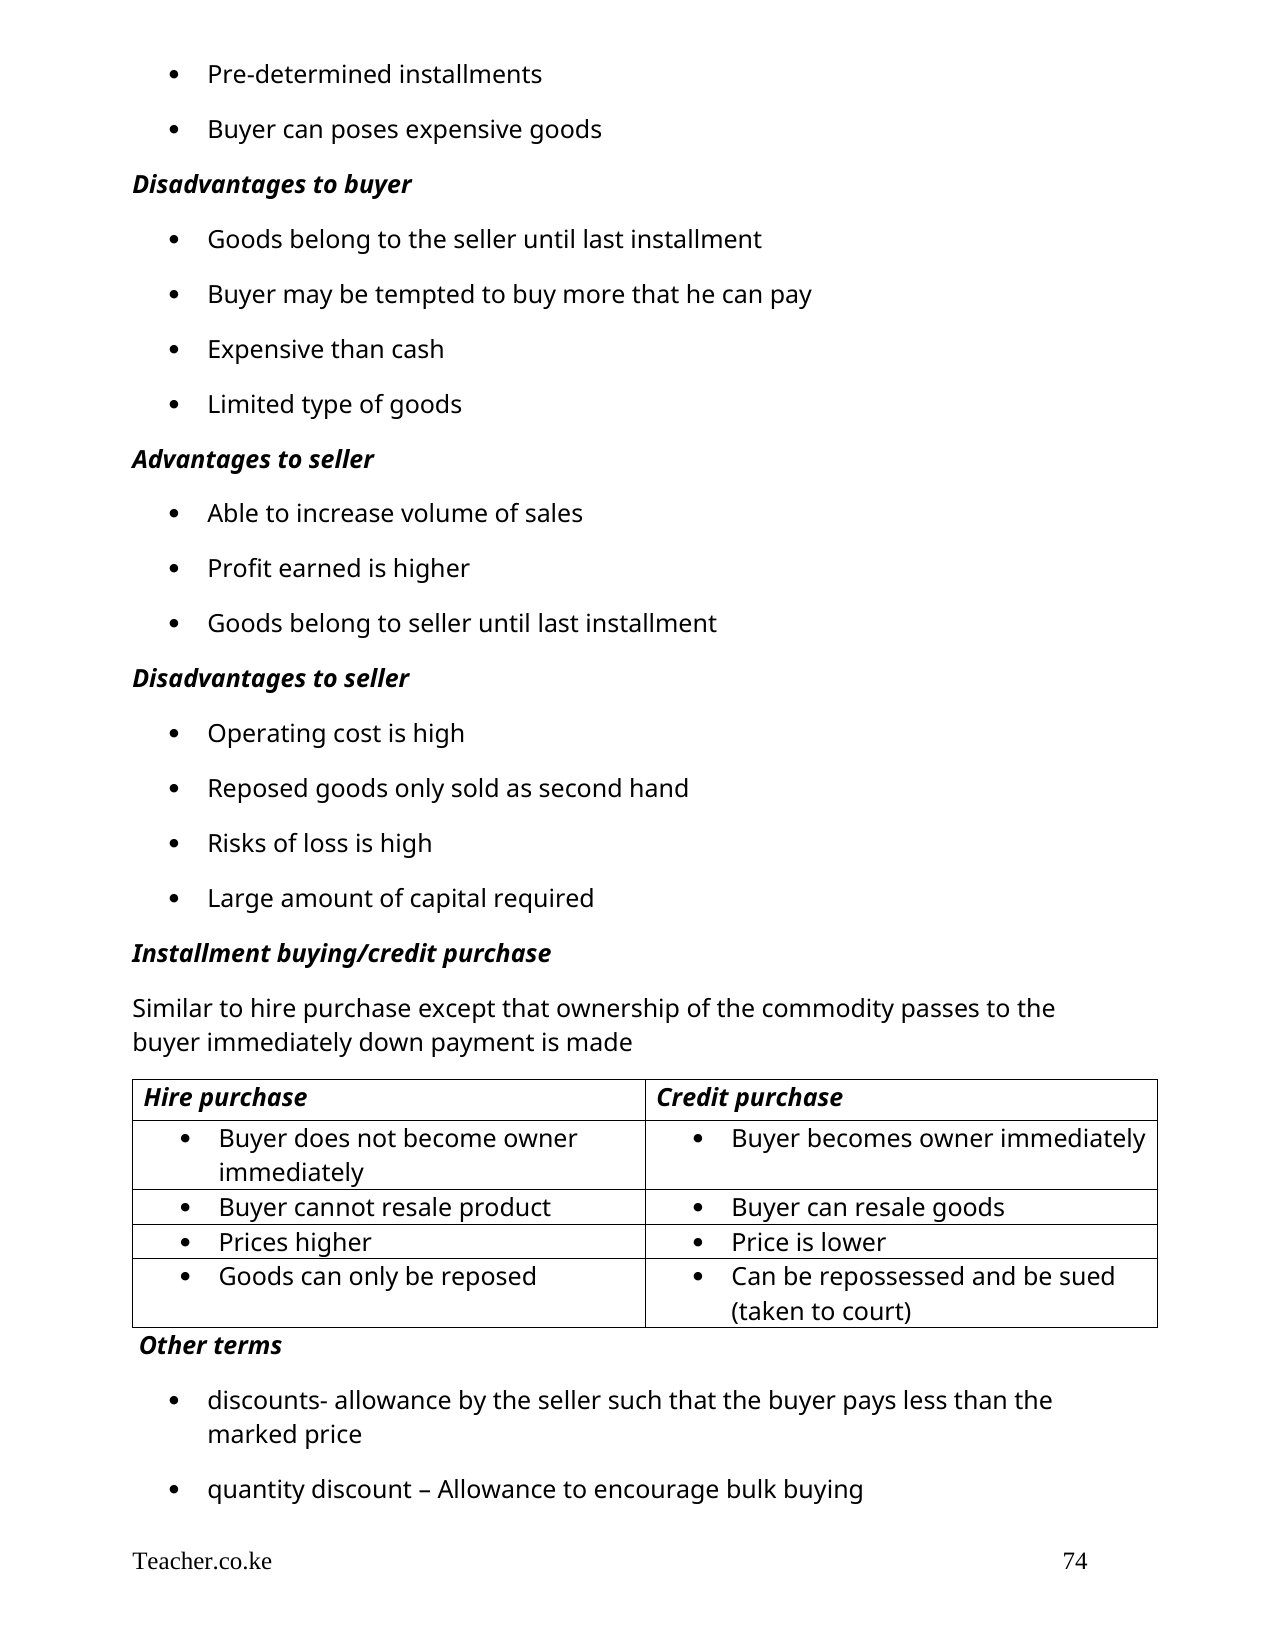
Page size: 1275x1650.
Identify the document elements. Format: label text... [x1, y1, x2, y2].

text Installment buying/credit purchase [132, 935, 1087, 969]
list Able to increase volume of sales [169, 496, 1087, 530]
table_cell Buyer becomes owner immediately [646, 1121, 1157, 1189]
list Operating cost is high [169, 716, 1087, 750]
text Other terms [132, 1328, 1087, 1362]
list Goods belong to the seller until last installment [169, 222, 1087, 256]
table_cell Buyer does not become owner immediately [133, 1121, 645, 1189]
list Risks of loss is high [169, 826, 1087, 859]
table_cell Buyer can resale goods [646, 1190, 1157, 1223]
table_header Hire purchase [133, 1080, 645, 1120]
table_cell Can be repossessed and be sued (taken to court) [646, 1259, 1157, 1327]
table_cell Goods can only be reposed [133, 1259, 645, 1327]
list Reposed goods only sold as second hand [169, 771, 1087, 805]
table_cell Price is lower [646, 1225, 1157, 1258]
list Buyer may be tempted to buy more that he can pay [169, 277, 1087, 311]
table_header Credit purchase [646, 1080, 1157, 1120]
list Buyer can poses expensive goods [169, 112, 1087, 146]
list Goods belong to seller until last installment [169, 606, 1087, 640]
text Disadvantages to buyer [132, 167, 1087, 201]
text Disadvantages to seller [132, 661, 1087, 695]
list Expensive than cash [169, 331, 1087, 366]
text Similar to hire purchase except that ownership of the commodity passes to the buyer immediately down payment is made [132, 990, 1087, 1058]
table_cell Prices higher [133, 1225, 645, 1258]
list Large amount of capital required [169, 880, 1087, 914]
list Profit earned is higher [169, 551, 1087, 585]
list quantity discount – Allowance to encourage bulk buying [169, 1472, 1087, 1506]
text Advantages to seller [132, 441, 1087, 475]
table_cell Buyer cannot resale product [133, 1190, 645, 1223]
list discounts- allowance by the seller such that the buyer pays less than the marked price [169, 1383, 1087, 1451]
list Limited type of goods [169, 386, 1087, 420]
list Pre-determined installments [169, 57, 1087, 91]
